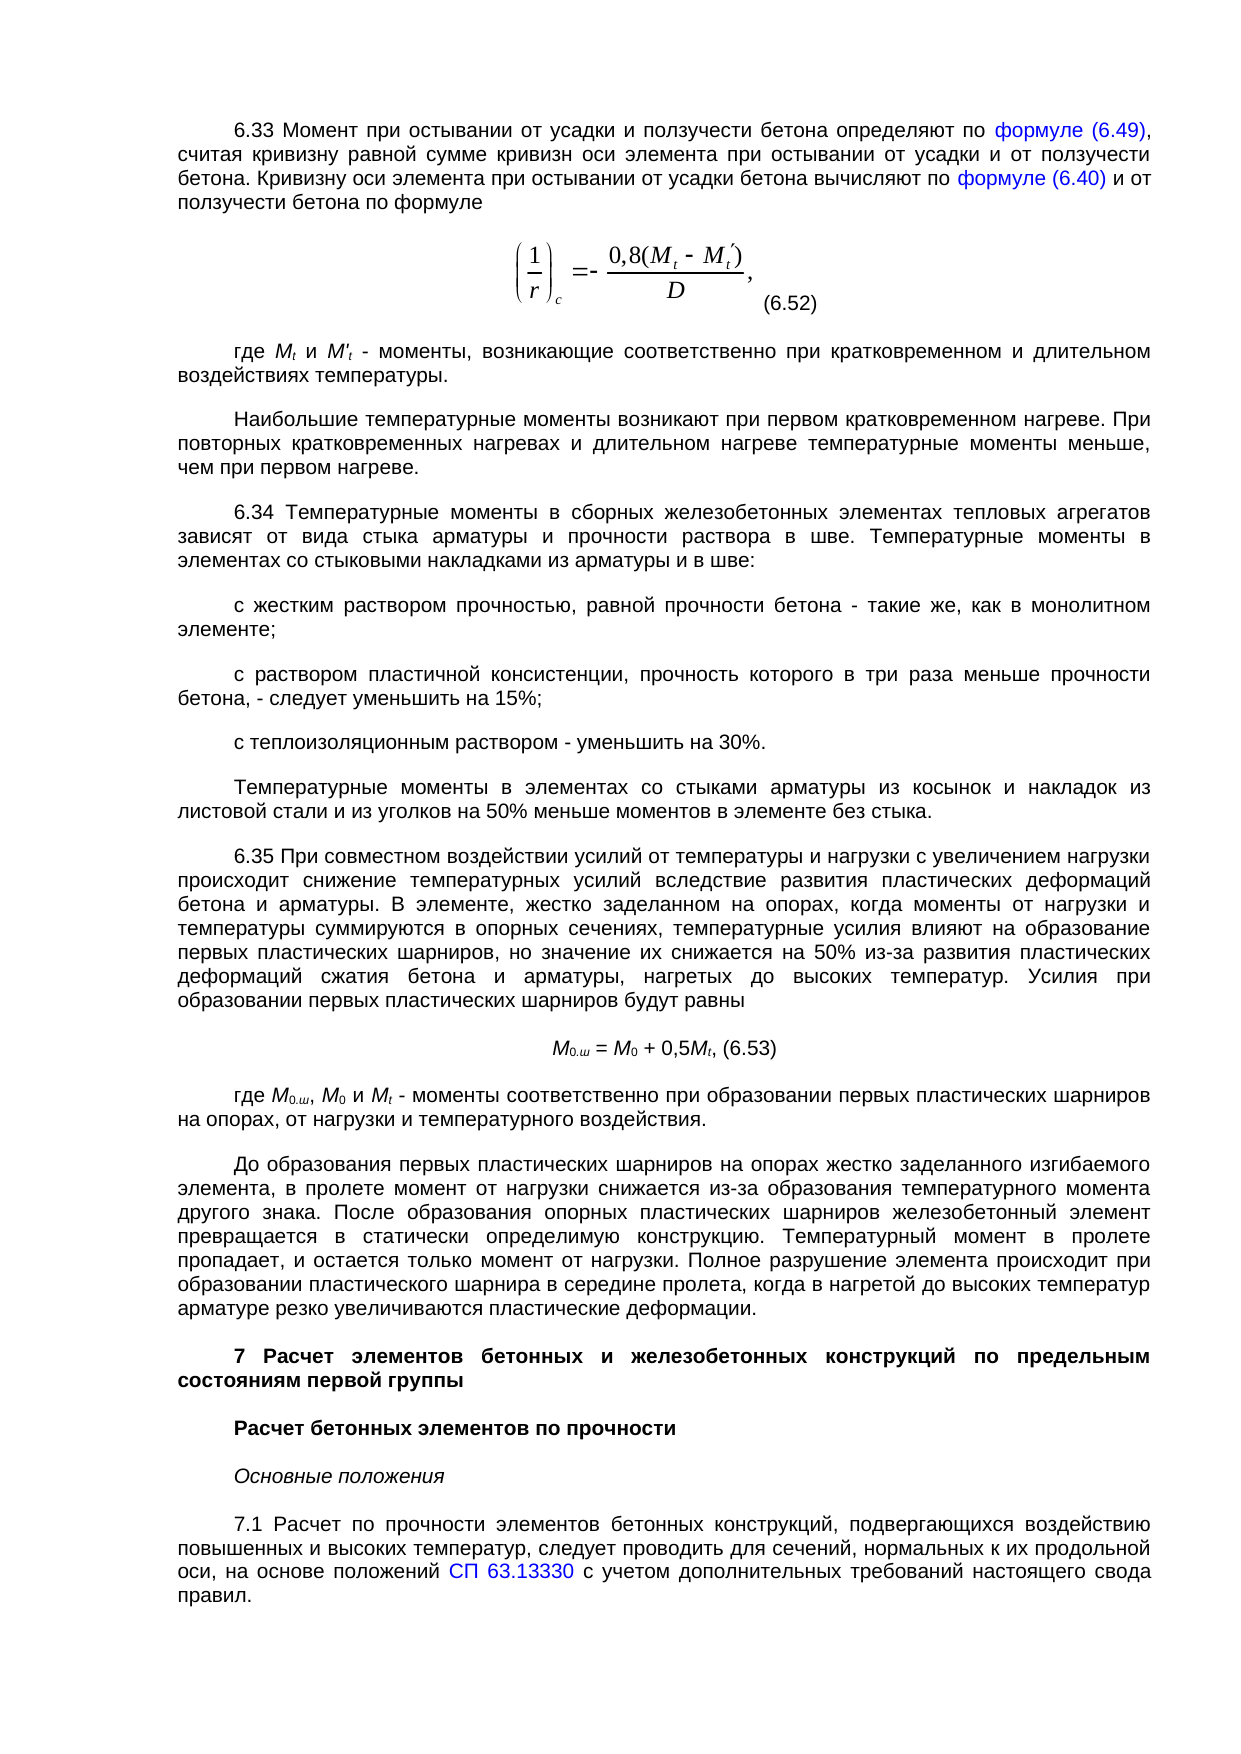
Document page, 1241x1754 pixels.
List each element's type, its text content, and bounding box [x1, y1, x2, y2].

text с теплоизоляционным раствором - уменьшить на 30%. [177, 730, 1152, 754]
text (6.52) [177, 238, 1152, 314]
text Основные положения [177, 1463, 1152, 1487]
text где Mt и M't - моменты, возникающие соответственно при кратковременном и длительном воздействиях температуры. [177, 338, 1152, 386]
text с жестким раствором прочностью, равной прочности бетона - такие же, как в монолитном элементе; [177, 593, 1152, 641]
text M0.ш = M0 + 0,5Mt, (6.53) [177, 1035, 1152, 1059]
text До образования первых пластических шарниров на опорах жестко заделанного изгибаемого элемента, в пролете момент от нагрузки снижается из-за образования температурного момента другого знака. После образования опорных пластических шарниров железобетонный элемент превращается в статически определимую конструкцию. Температурный момент в пролете пропадает, и остается только момент от нагрузки. Полное разрушение элемента происходит при образовании пластического шарнира в середине пролета, когда в нагретой до высоких температур арматуре резко увеличиваются пластические деформации. [177, 1152, 1152, 1320]
text где M0.ш, M0 и Mt - моменты соответственно при образовании первых пластических шарниров на опорах, от нагрузки и температурного воздействия. [177, 1083, 1152, 1131]
text 7.1 Расчет по прочности элементов бетонных конструкций, подвергающихся воздействию повышенных и высоких температур, следует проводить для сечений, нормальных к их продольной оси, на основе положений СП 63.13330 с учетом дополнительных требований настоящего свода правил. [177, 1511, 1152, 1607]
title 7 Расчет элементов бетонных и железобетонных конструкций по предельным состояниям первой группы [177, 1344, 1152, 1392]
text 6.33 Момент при остывании от усадки и ползучести бетона определяют по формуле (6.49), считая кривизну равной сумме кривизн оси элемента при остывании от усадки и от ползучести бетона. Кривизну оси элемента при остывании от усадки бетона вычисляют по формуле (6.40) и от ползучести бетона по формуле [177, 118, 1152, 214]
text Температурные моменты в элементах со стыками арматуры из косынок и накладок из листовой стали и из уголков на 50% меньше моментов в элементе без стыка. [177, 775, 1152, 823]
text Наибольшие температурные моменты возникают при первом кратковременном нагреве. При повторных кратковременных нагревах и длительном нагреве температурные моменты меньше, чем при первом нагреве. [177, 407, 1152, 479]
text 6.34 Температурные моменты в сборных железобетонных элементах тепловых агрегатов зависят от вида стыка арматуры и прочности раствора в шве. Температурные моменты в элементах со стыковыми накладками из арматуры и в шве: [177, 500, 1152, 572]
text 6.35 При совместном воздействии усилий от температуры и нагрузки с увеличением нагрузки происходит снижение температурных усилий вследствие развития пластических деформаций бетона и арматуры. В элементе, жестко заделанном на опорах, когда моменты от нагрузки и температуры суммируются в опорных сечениях, температурные усилия влияют на образование первых пластических шарниров, но значение их снижается на 50% из-за развития пластических деформаций сжатия бетона и арматуры, нагретых до высоких температур. Усилия при образовании первых пластических шарниров будут равны [177, 844, 1152, 1011]
title Расчет бетонных элементов по прочности [177, 1416, 1152, 1439]
text с раствором пластичной консистенции, прочность которого в три раза меньше прочности бетона, - следует уменьшить на 15%; [177, 661, 1152, 709]
